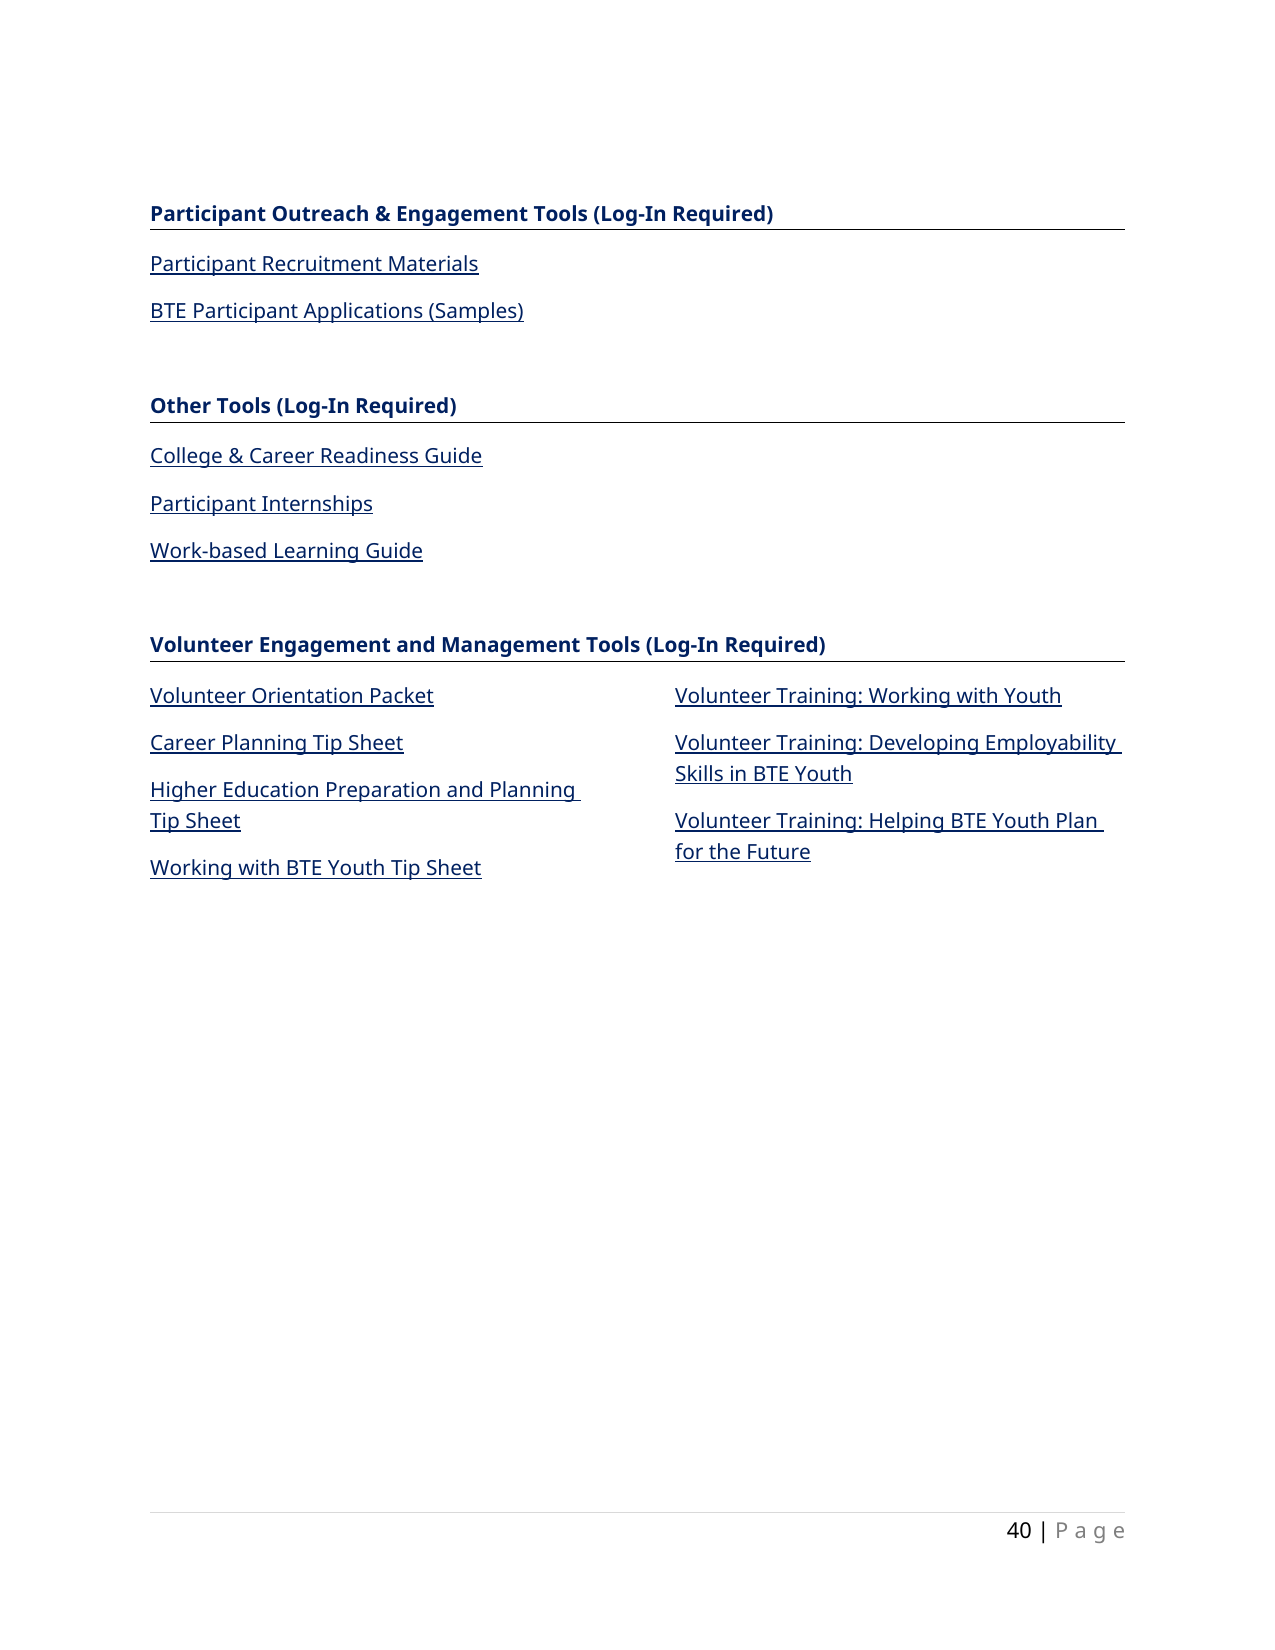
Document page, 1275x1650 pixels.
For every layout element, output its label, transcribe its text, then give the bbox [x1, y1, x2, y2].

text Higher Education Preparation and Planning Tip Sheet [150, 776, 600, 835]
text Volunteer Orientation Packet [150, 681, 600, 709]
text Participant Internships [150, 489, 1125, 517]
text Working with BTE Youth Tip Sheet [150, 853, 600, 882]
text Work-based Learning Guide [150, 536, 1125, 564]
text Participant Recruitment Materials [150, 249, 1125, 278]
text Participant Outreach & Engagement Tools (Log-In Required) [150, 199, 1125, 229]
text Volunteer Training: Developing Employability Skills in BTE Youth [675, 728, 1125, 787]
text Volunteer Engagement and Management Tools (Log-In Required) [150, 631, 1125, 661]
text College & Career Readiness Guide [150, 441, 1125, 470]
text Volunteer Training: Working with Youth [675, 681, 1125, 709]
text Other Tools (Log-In Required) [150, 391, 1125, 422]
text Volunteer Training: Helping BTE Youth Plan for the Future [675, 806, 1125, 867]
text Career Planning Tip Sheet [150, 728, 600, 757]
text BTE Participant Applications (Samples) [150, 296, 1125, 325]
